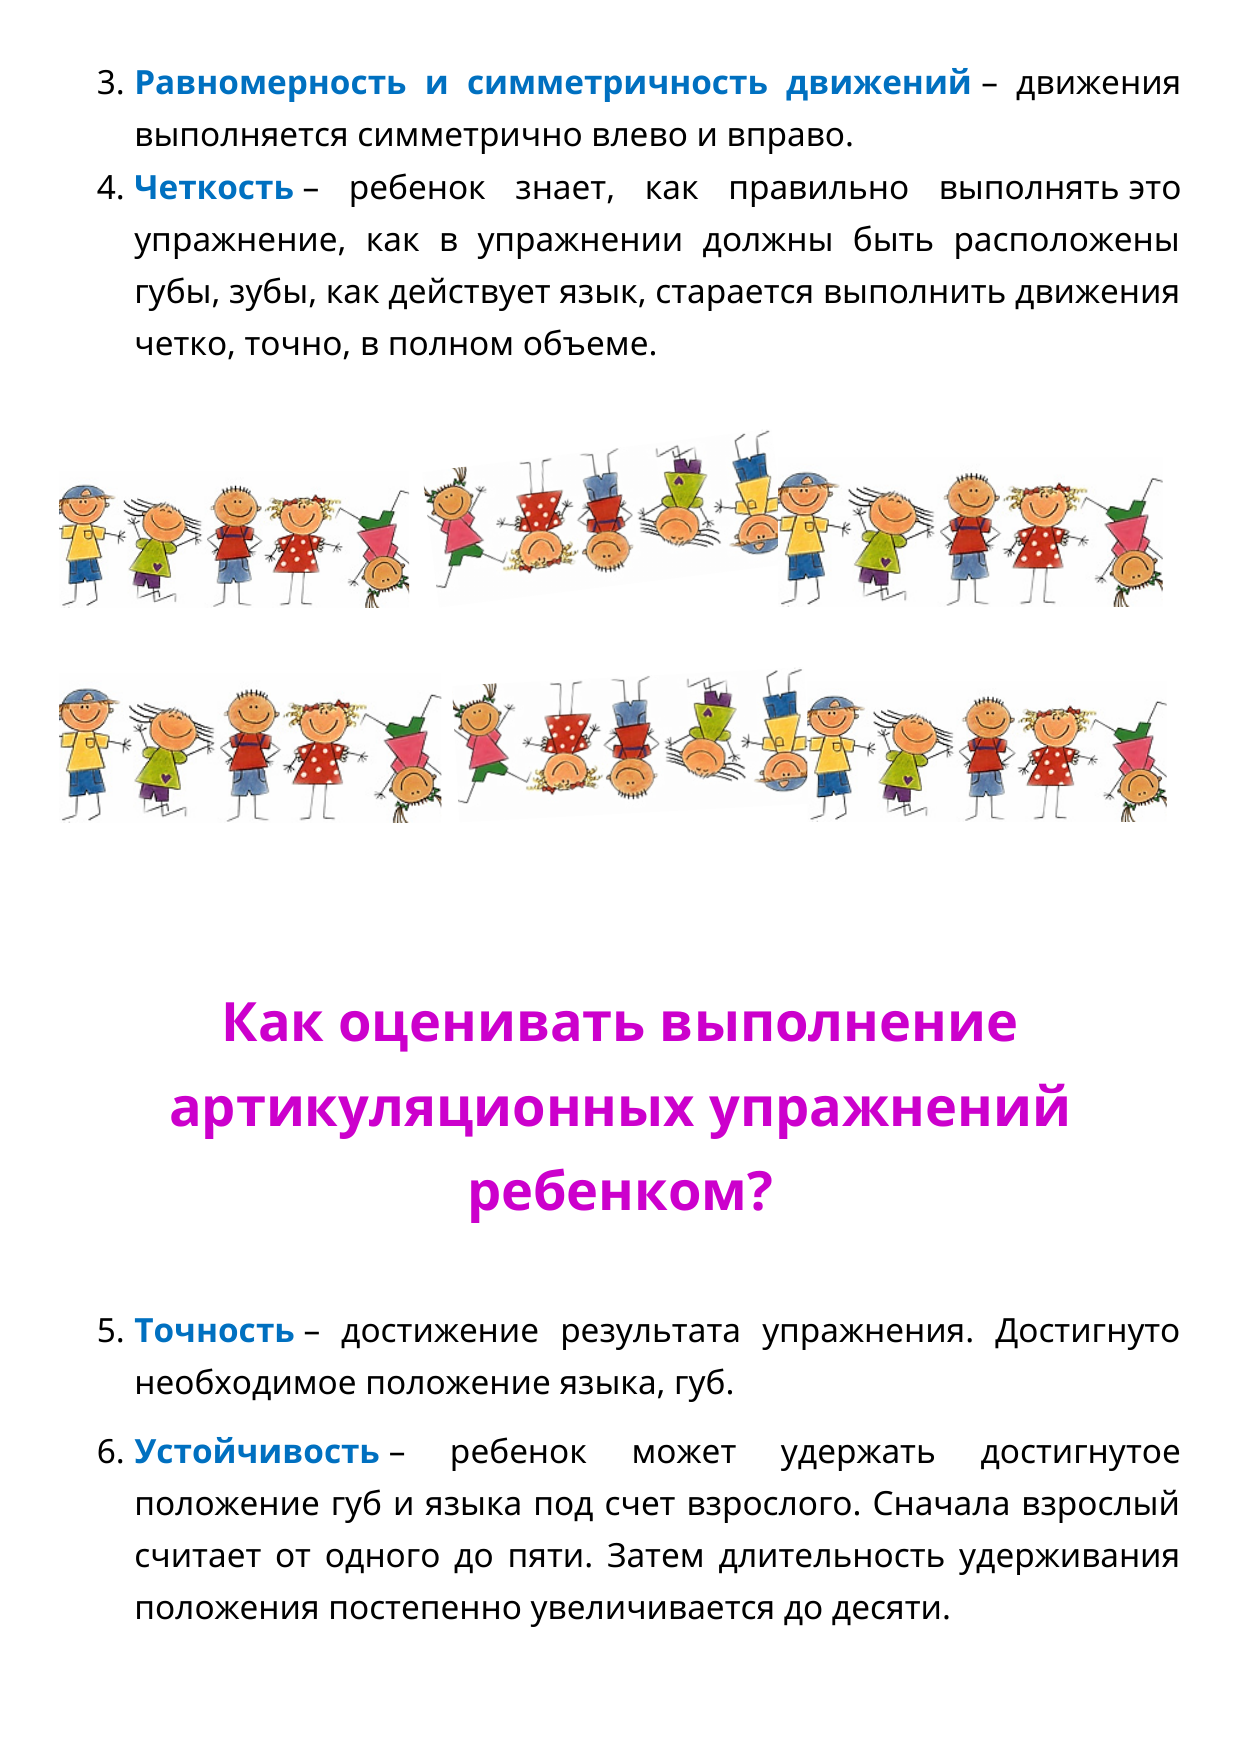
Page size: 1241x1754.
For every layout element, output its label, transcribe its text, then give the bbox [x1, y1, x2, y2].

list Устойчивость – ребенок может удержать достигнутое положение губ и языка под счет взрослого. Сначала взрослый считает от одного до пяти. Затем длительность удерживания положения постепенно увеличивается до десяти. [97, 1427, 1181, 1629]
picture [452, 668, 1167, 823]
text Как оценивать выполнение артикуляционных упражнений ребенком? [59, 983, 1181, 1227]
list Равномерность и симметричность движений – движения выполняется симметрично влево и вправо. [97, 59, 1181, 157]
picture [59, 673, 442, 823]
list Четкость – ребенок знает, как правильно выполнять это упражнение, как в упражнении должны быть расположены губы, зубы, как действует язык, старается выполнить движения четко, точно, в полном объеме. [97, 163, 1181, 365]
picture [422, 429, 1163, 608]
picture [59, 471, 410, 608]
list Точность – достижение результата упражнения. Достигнуто необходимое положение языка, губ. [97, 1306, 1181, 1404]
